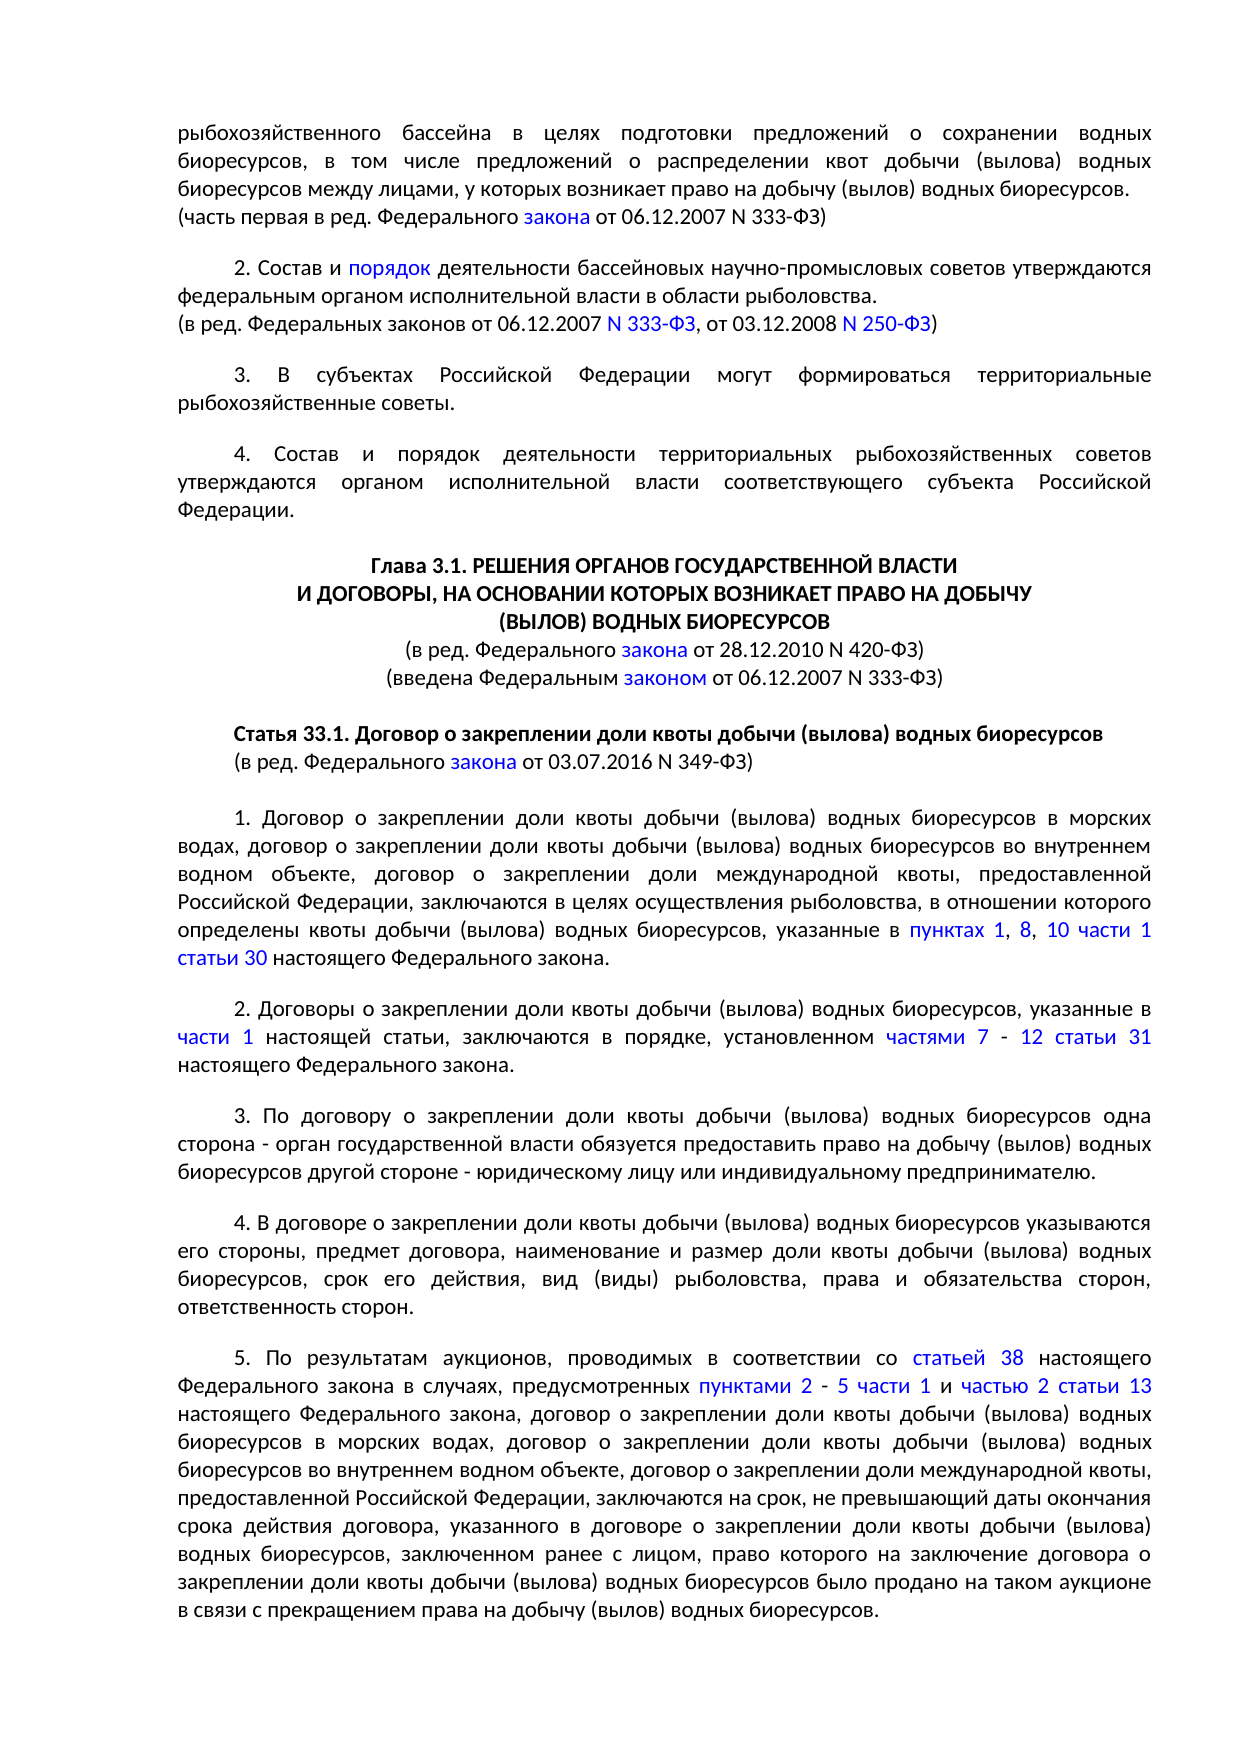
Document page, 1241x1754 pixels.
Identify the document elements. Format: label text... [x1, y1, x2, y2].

text 4. Состав и порядок деятельности территориальных рыбохозяйственных советов утверждаются органом исполнительной власти соответствующего субъекта Российской Федерации. [177, 439, 1152, 523]
title И ДОГОВОРЫ, НА ОСНОВАНИИ КОТОРЫХ ВОЗНИКАЕТ ПРАВО НА ДОБЫЧУ [177, 579, 1152, 607]
text (в ред. Федерального закона от 03.07.2016 N 349-ФЗ) [177, 747, 1152, 775]
text 2. Состав и порядок деятельности бассейновых научно-промысловых советов утверждаются федеральным органом исполнительной власти в области рыболовства. [177, 253, 1152, 309]
text 5. По результатам аукционов, проводимых в соответствии со статьей 38 настоящего Федерального закона в случаях, предусмотренных пунктами 2 - 5 части 1 и частью 2 статьи 13 настоящего Федерального закона, договор о закреплении доли квоты добычи (вылова) водных биоресурсов в морских водах, договор о закреплении доли квоты добычи (вылова) водных биоресурсов во внутреннем водном объекте, договор о закреплении доли международной квоты, предоставленной Российской Федерации, заключаются на срок, не превышающий даты окончания срока действия договора, указанного в договоре о закреплении доли квоты добычи (вылова) водных биоресурсов, заключенном ранее с лицом, право которого на заключение договора о закреплении доли квоты добычи (вылова) водных биоресурсов было продано на таком аукционе в связи с прекращением права на добычу (вылов) водных биоресурсов. [177, 1343, 1152, 1623]
text (в ред. Федерального закона от 28.12.2010 N 420-ФЗ) [177, 635, 1152, 663]
text 3. По договору о закреплении доли квоты добычи (вылова) водных биоресурсов одна сторона - орган государственной власти обязуется предоставить право на добычу (вылов) водных биоресурсов другой стороне - юридическому лицу или индивидуальному предпринимателю. [177, 1101, 1152, 1185]
title Статья 33.1. Договор о закреплении доли квоты добычи (вылова) водных биоресурсов [177, 719, 1152, 747]
title Глава 3.1. РЕШЕНИЯ ОРГАНОВ ГОСУДАРСТВЕННОЙ ВЛАСТИ [177, 551, 1152, 579]
text (в ред. Федеральных законов от 06.12.2007 N 333-ФЗ, от 03.12.2008 N 250-ФЗ) [177, 309, 1152, 337]
text (часть первая в ред. Федерального закона от 06.12.2007 N 333-ФЗ) [177, 202, 1152, 230]
text 2. Договоры о закреплении доли квоты добычи (вылова) водных биоресурсов, указанные в части 1 настоящей статьи, заключаются в порядке, установленном частями 7 - 12 статьи 31 настоящего Федерального закона. [177, 994, 1152, 1078]
text 4. В договоре о закреплении доли квоты добычи (вылова) водных биоресурсов указываются его стороны, предмет договора, наименование и размер доли квоты добычи (вылова) водных биоресурсов, срок его действия, вид (виды) рыболовства, права и обязательства сторон, ответственность сторон. [177, 1208, 1152, 1320]
text 1. Договор о закреплении доли квоты добычи (вылова) водных биоресурсов в морских водах, договор о закреплении доли квоты добычи (вылова) водных биоресурсов во внутреннем водном объекте, договор о закреплении доли международной квоты, предоставленной Российской Федерации, заключаются в целях осуществления рыболовства, в отношении которого определены квоты добычи (вылова) водных биоресурсов, указанные в пунктах 1, 8, 10 части 1 статьи 30 настоящего Федерального закона. [177, 803, 1152, 971]
text (введена Федеральным законом от 06.12.2007 N 333-ФЗ) [177, 663, 1152, 691]
text 3. В субъектах Российской Федерации могут формироваться территориальные рыбохозяйственные советы. [177, 360, 1152, 416]
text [177, 118, 1152, 202]
title (ВЫЛОВ) ВОДНЫХ БИОРЕСУРСОВ [177, 607, 1152, 635]
